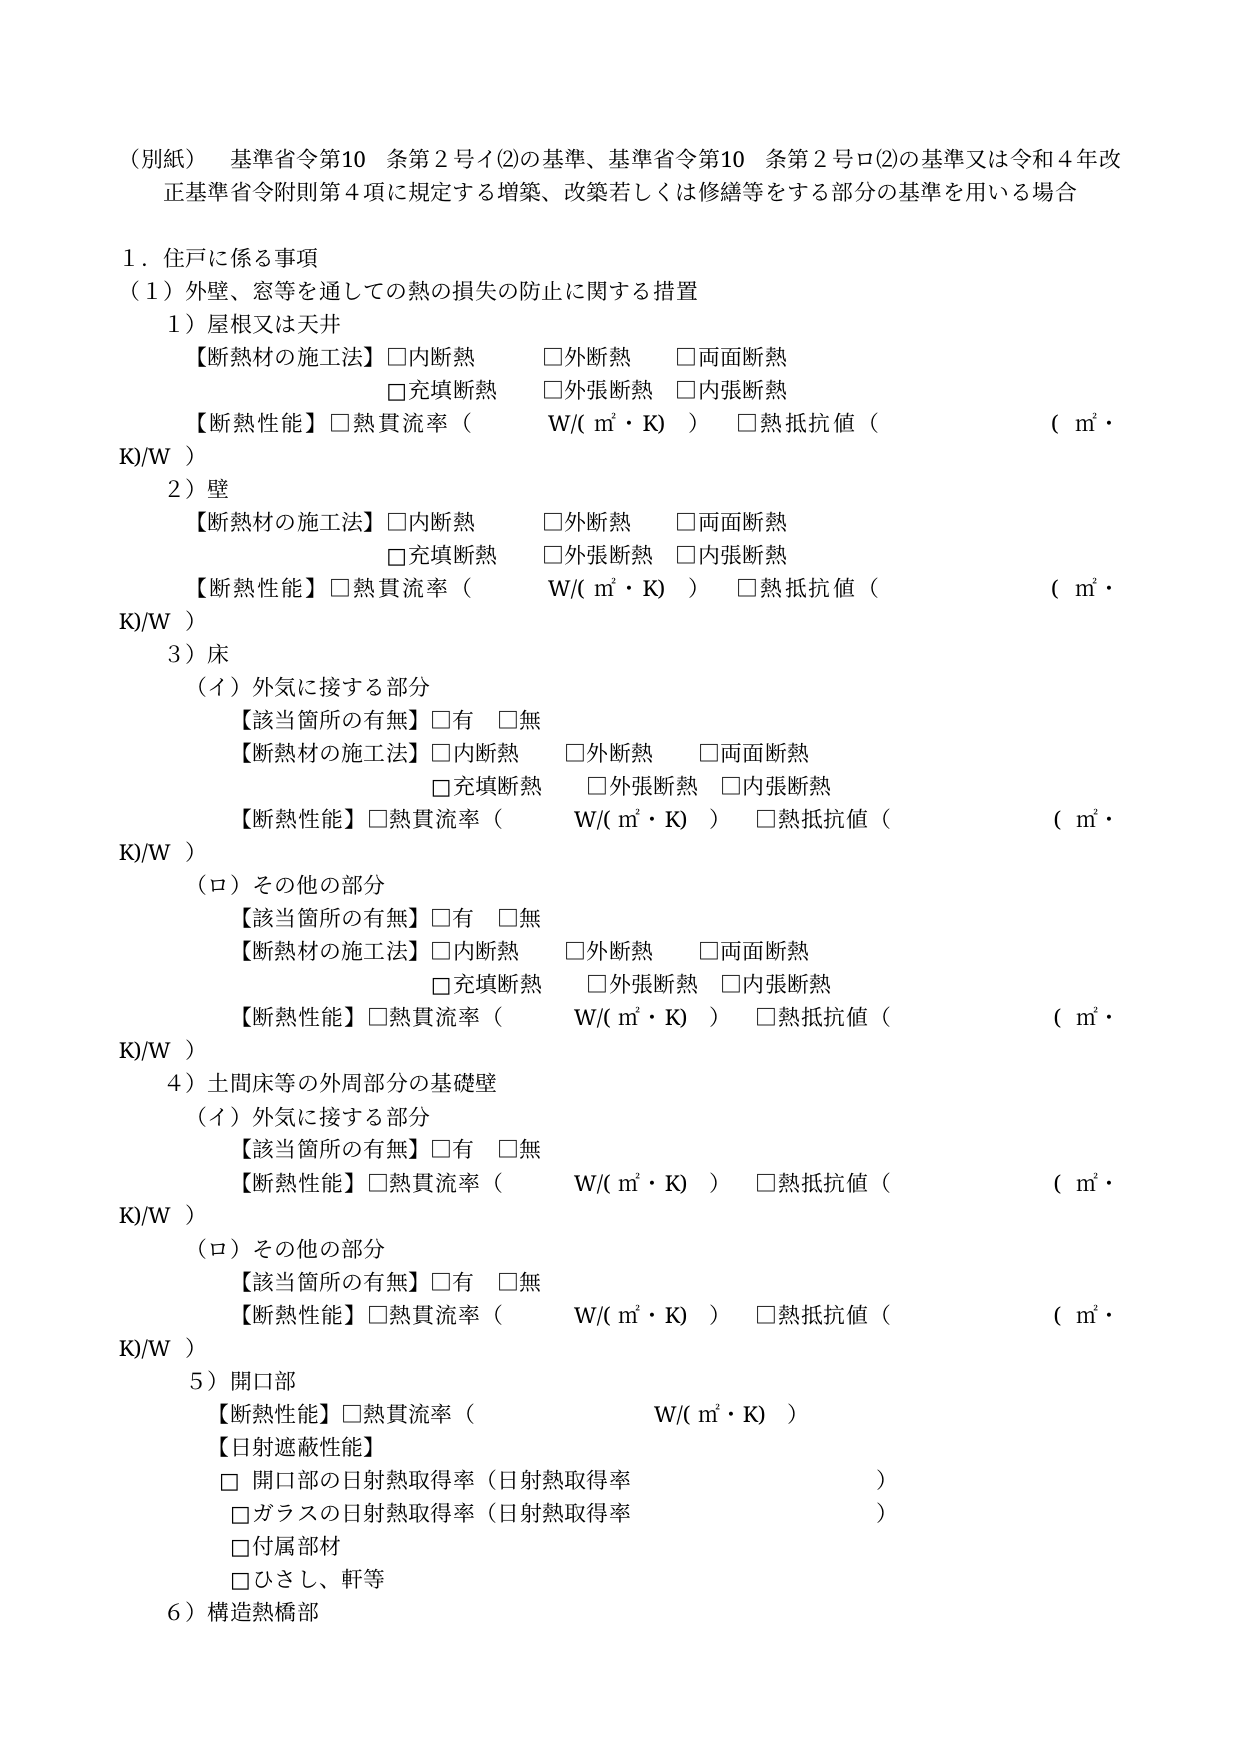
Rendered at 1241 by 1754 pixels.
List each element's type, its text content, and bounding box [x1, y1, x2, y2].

text 【該当箇所の有無】□有 □無 [118, 1264, 1122, 1297]
text 【断熱性能】□熱貫流率（ W/(㎡・K)） □熱抵抗値（ (㎡・K)/W） [118, 1297, 1122, 1363]
text □ガラスの日射熱取得率（日射熱取得率 ） [118, 1495, 1122, 1528]
text （イ）外気に接する部分 [118, 1099, 1122, 1132]
text □付属部材 [118, 1528, 1122, 1561]
text １．住戸に係る事項 [118, 240, 1122, 273]
text 【断熱材の施工法】□内断熱 □外断熱 □両面断熱 [118, 736, 1122, 769]
text 【断熱性能】□熱貫流率（ W/(㎡・K)） □熱抵抗値（ (㎡・K)/W） [118, 406, 1122, 472]
text ３）床 [118, 637, 1122, 670]
text □充填断熱 □外張断熱 □内張断熱 [118, 967, 1122, 1000]
text ４）土間床等の外周部分の基礎壁 [118, 1066, 1122, 1099]
text ５）開口部 [118, 1363, 1122, 1396]
text 【該当箇所の有無】□有 □無 [118, 703, 1122, 736]
text □開口部の日射熱取得率（日射熱取得率 ） [118, 1462, 1122, 1495]
text （ロ）その他の部分 [118, 868, 1122, 901]
text 【断熱材の施工法】□内断熱 □外断熱 □両面断熱 [118, 339, 1122, 372]
text □充填断熱 □外張断熱 □内張断熱 [118, 538, 1122, 571]
text ２）壁 [118, 472, 1122, 504]
text （別紙） 基準省令第10条第２号イ⑵の基準、基準省令第10条第２号ロ⑵の基準又は令和４年改正基準省令附則第４項に規定する増築、改築若しくは修繕等をする部分の基準を用いる場合 [118, 141, 1122, 207]
text 【断熱性能】□熱貫流率（ W/(㎡・K)） □熱抵抗値（ (㎡・K)/W） [118, 1165, 1122, 1231]
text （１）外壁、窓等を通しての熱の損失の防止に関する措置 [118, 273, 1122, 306]
text ６）構造熱橋部 [118, 1594, 1122, 1627]
text □充填断熱 □外張断熱 □内張断熱 [118, 372, 1122, 406]
text □充填断熱 □外張断熱 □内張断熱 [118, 769, 1122, 802]
text 【該当箇所の有無】□有 □無 [118, 901, 1122, 934]
text 【断熱性能】□熱貫流率（ W/(㎡・K)） [118, 1396, 1122, 1429]
text 【断熱材の施工法】□内断熱 □外断熱 □両面断熱 [118, 504, 1122, 538]
text （ロ）その他の部分 [118, 1231, 1122, 1264]
text 【日射遮蔽性能】 [118, 1429, 1122, 1462]
text □ひさし、軒等 [118, 1561, 1122, 1594]
text 【断熱性能】□熱貫流率（ W/(㎡・K)） □熱抵抗値（ (㎡・K)/W） [118, 571, 1122, 637]
text １）屋根又は天井 [118, 306, 1122, 339]
text 【断熱性能】□熱貫流率（ W/(㎡・K)） □熱抵抗値（ (㎡・K)/W） [118, 802, 1122, 868]
text 【断熱材の施工法】□内断熱 □外断熱 □両面断熱 [118, 934, 1122, 967]
text 【断熱性能】□熱貫流率（ W/(㎡・K)） □熱抵抗値（ (㎡・K)/W） [118, 1000, 1122, 1066]
text 【該当箇所の有無】□有 □無 [118, 1132, 1122, 1165]
text （イ）外気に接する部分 [118, 670, 1122, 703]
